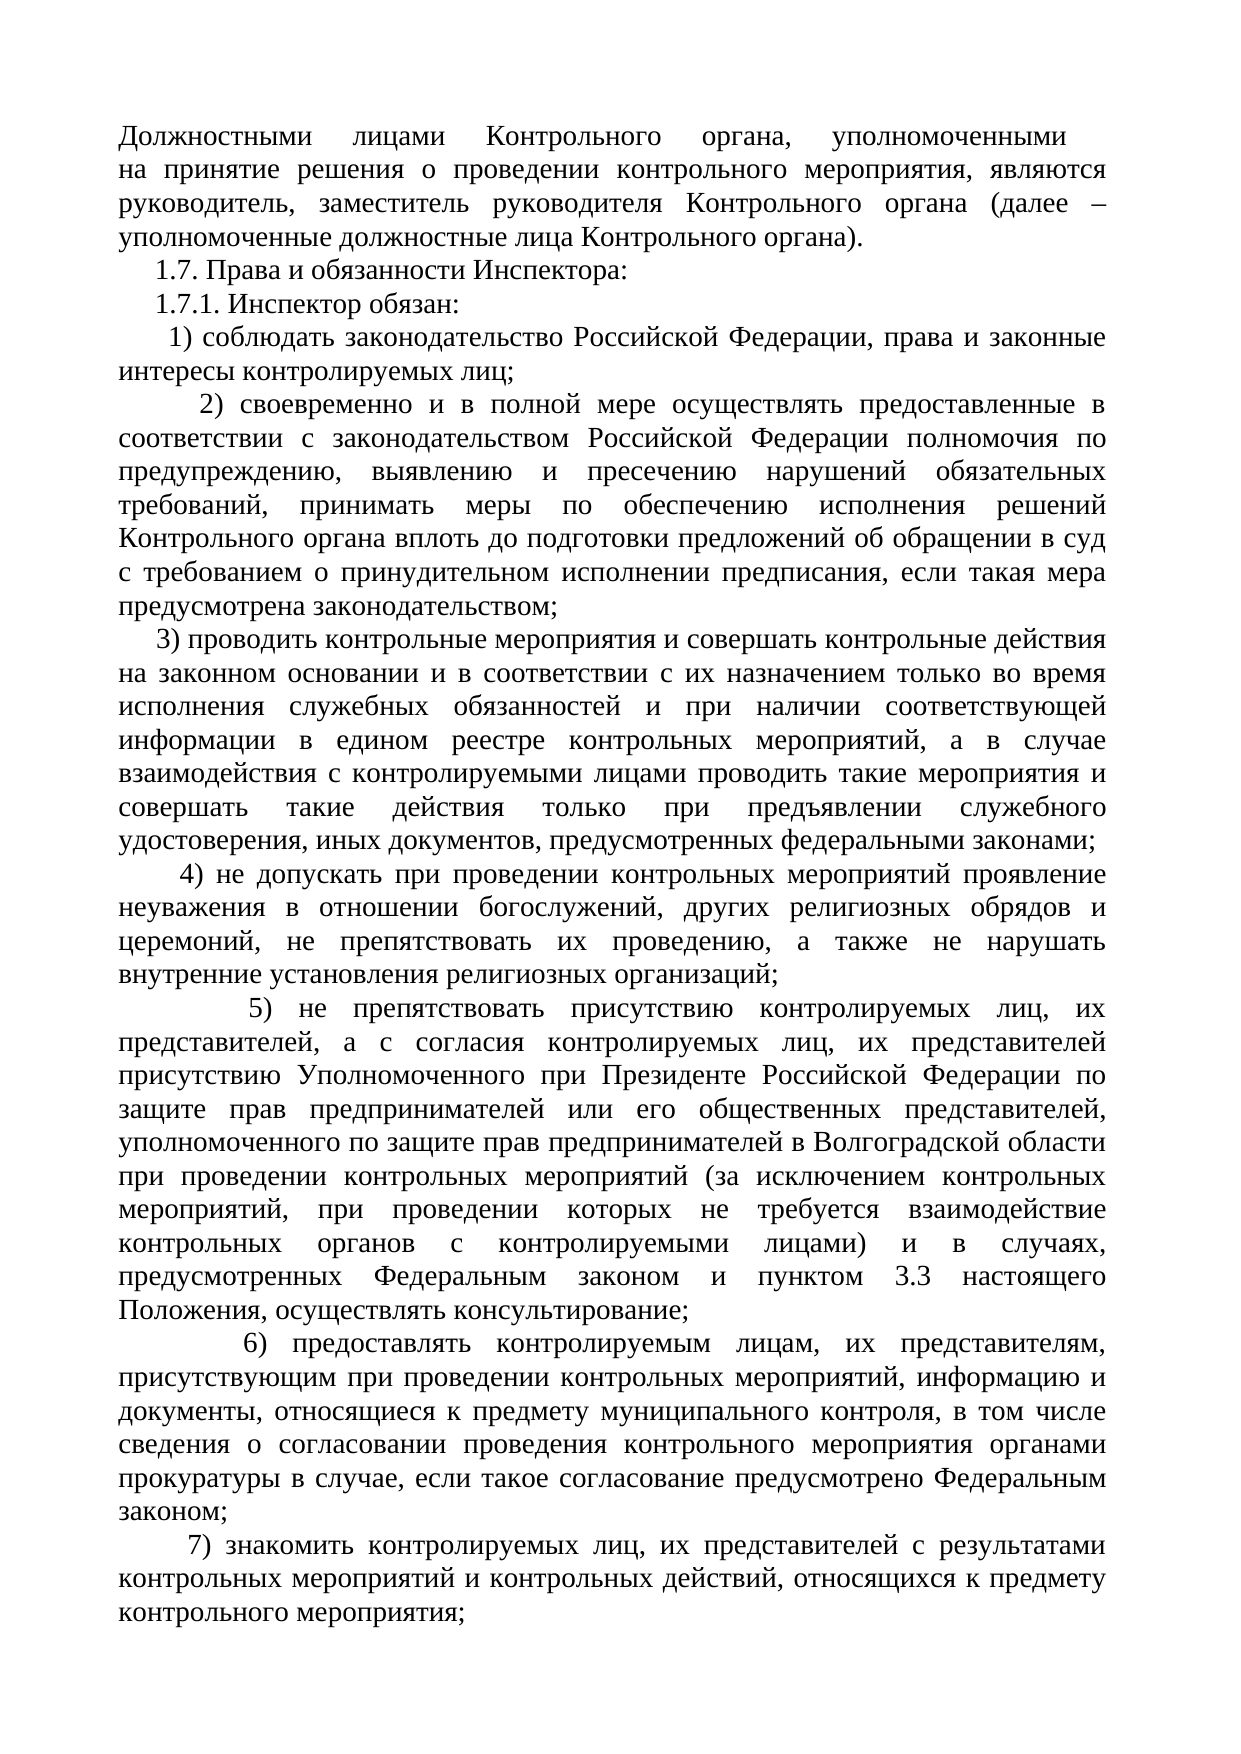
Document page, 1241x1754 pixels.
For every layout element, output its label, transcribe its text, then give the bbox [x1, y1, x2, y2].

text 2) своевременно и в полной мере осуществлять предоставленные в соответствии с законодательством Российской Федерации полномочия по предупреждению, выявлению и пресечению нарушений обязательных требований, принимать меры по обеспечению исполнения решений Контрольного органа вплоть до подготовки предложений об обращении в суд с требованием о принудительном исполнении предписания, если такая мера предусмотрена законодательством; [118, 386, 1107, 621]
text 3) проводить контрольные мероприятия и совершать контрольные действия на законном основании и в соответствии с их назначением только во время исполнения служебных обязанностей и при наличии соответствующей информации в едином реестре контрольных мероприятий, а в случае взаимодействия с контролируемыми лицами проводить такие мероприятия и совершать такие действия только при предъявлении служебного удостоверения, иных документов, предусмотренных федеральными законами; [118, 621, 1107, 856]
text 1.7. Права и обязанности Инспектора: [118, 252, 1107, 286]
text 6) предоставлять контролируемым лицам, их представителям, присутствующим при проведении контрольных мероприятий, информацию и документы, относящиеся к предмету муниципального контроля, в том числе сведения о согласовании проведения контрольного мероприятия органами прокуратуры в случае, если такое согласование предусмотрено Федеральным законом; [118, 1326, 1107, 1527]
text 1.7.1. Инспектор обязан: [118, 286, 1107, 319]
text Должностными лицами Контрольного органа, уполномоченными на принятие решения о проведении контрольного мероприятия, являются руководитель, заместитель руководителя Контрольного органа (далее – уполномоченные должностные лица Контрольного органа). [118, 118, 1107, 252]
text 5) не препятствовать присутствию контролируемых лиц, их представителей, а с согласия контролируемых лиц, их представителей присутствию Уполномоченного при Президенте Российской Федерации по защите прав предпринимателей или его общественных представителей, уполномоченного по защите прав предпринимателей в Волгоградской области при проведении контрольных мероприятий (за исключением контрольных мероприятий, при проведении которых не требуется взаимодействие контрольных органов с контролируемыми лицами) и в случаях, предусмотренных Федеральным законом и пунктом 3.3 настоящего Положения, осуществлять консультирование; [118, 990, 1107, 1326]
text 7) знакомить контролируемых лиц, их представителей с результатами контрольных мероприятий и контрольных действий, относящихся к предмету контрольного мероприятия; [118, 1527, 1107, 1627]
text 1) соблюдать законодательство Российской Федерации, права и законные интересы контролируемых лиц; [118, 319, 1107, 386]
text 4) не допускать при проведении контрольных мероприятий проявление неуважения в отношении богослужений, других религиозных обрядов и церемоний, не препятствовать их проведению, а также не нарушать внутренние установления религиозных организаций; [118, 856, 1107, 990]
